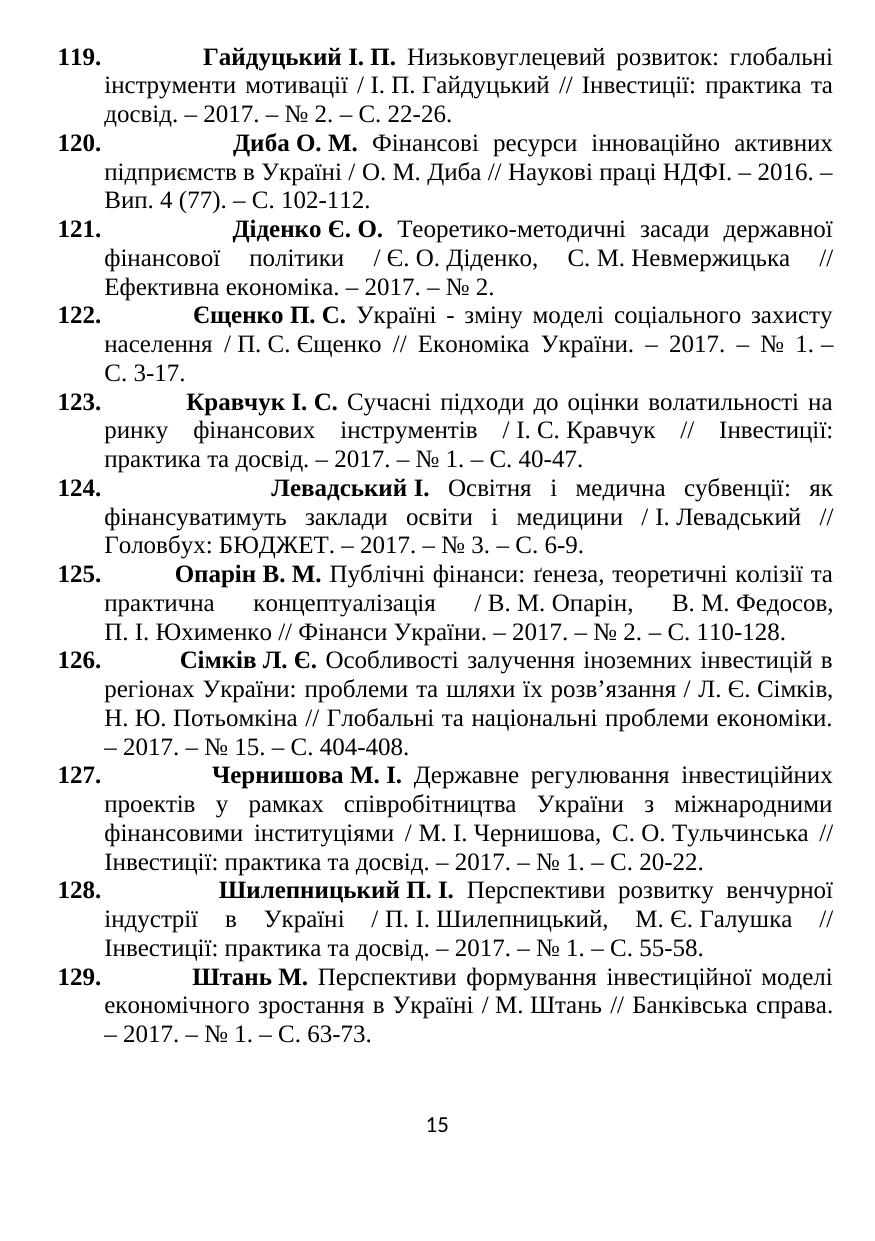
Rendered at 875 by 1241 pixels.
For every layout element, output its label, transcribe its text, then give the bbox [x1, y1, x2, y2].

table_cell Диба О. М. Фінансові ресурси інноваційно активних підприємств в Україні / О. М. Диба // Наукові праці НДФІ. – 2016. – Вип. 4 (77). – С. 102-112. [104, 128, 833, 214]
table_cell Кравчук І. С. Сучасні підходи до оцінки волатильності на ринку фінансових інструментів / І. С. Кравчук // Інвестиції: практика та досвід. – 2017. – № 1. – С. 40-47. [104, 387, 833, 473]
table_cell [42, 387, 104, 473]
table_cell [42, 645, 104, 760]
table_cell [42, 962, 104, 1048]
table_cell Єщенко П. С. Україні - зміну моделі соціального захисту населення / П. С. Єщенко // Економіка України. – 2017. – № 1. – С. 3-17. [104, 300, 833, 387]
table_cell Діденко Є. О. Теоретико-методичні засади державної фінансової політики / Є. О. Діденко, С. М. Невмержицька // Ефективна економіка. – 2017. – № 2. [104, 214, 833, 300]
table_cell [42, 42, 104, 128]
table_cell [42, 214, 104, 300]
table_cell [42, 760, 104, 875]
table_cell Опарін В. М. Публічні фінанси: ґенеза, теоретичні колізії та практична концептуалізація / В. М. Опарін, В. М. Федосов, П. І. Юхименко // Фінанси України. – 2017. – № 2. – С. 110-128. [104, 559, 833, 645]
table_cell Шилепницький П. І. Перспективи розвитку венчурної індустрії в Україні / П. І. Шилепницький, М. Є. Галушка // Інвестиції: практика та досвід. – 2017. – № 1. – С. 55-58. [104, 875, 833, 962]
table_cell Штань М. Перспективи формування інвестиційної моделі економічного зростання в Україні / М. Штань // Банківська справа. – 2017. – № 1. – С. 63-73. [104, 962, 833, 1048]
table_cell Гайдуцький І. П. Низьковуглецевий розвиток: глобальні інструменти мотивації / І. П. Гайдуцький // Інвестиції: практика та досвід. – 2017. – № 2. – С. 22-26. [104, 42, 833, 128]
table_cell [42, 875, 104, 962]
table_cell Левадський І. Освітня і медична субвенції: як фінансуватимуть заклади освіти і медицини / І. Левадський // Головбух: БЮДЖЕТ. – 2017. – № 3. – С. 6-9. [104, 473, 833, 559]
table_cell Чернишова М. І. Державне регулювання інвестиційних проектів у рамках співробітництва України з міжнародними фінансовими інституціями / М. І. Чернишова, С. О. Тульчинська // Інвестиції: практика та досвід. – 2017. – № 1. – С. 20-22. [104, 760, 833, 875]
table_cell [42, 559, 104, 645]
table_cell [42, 473, 104, 559]
table_cell [42, 300, 104, 387]
table_cell [42, 128, 104, 214]
table_cell Сімків Л. Є. Особливості залучення іноземних інвестицій в регіонах України: проблеми та шляхи їх розв’язання / Л. Є. Сімків, Н. Ю. Потьомкіна // Глобальні та національні проблеми економіки. – 2017. – № 15. – С. 404-408. [104, 645, 833, 760]
